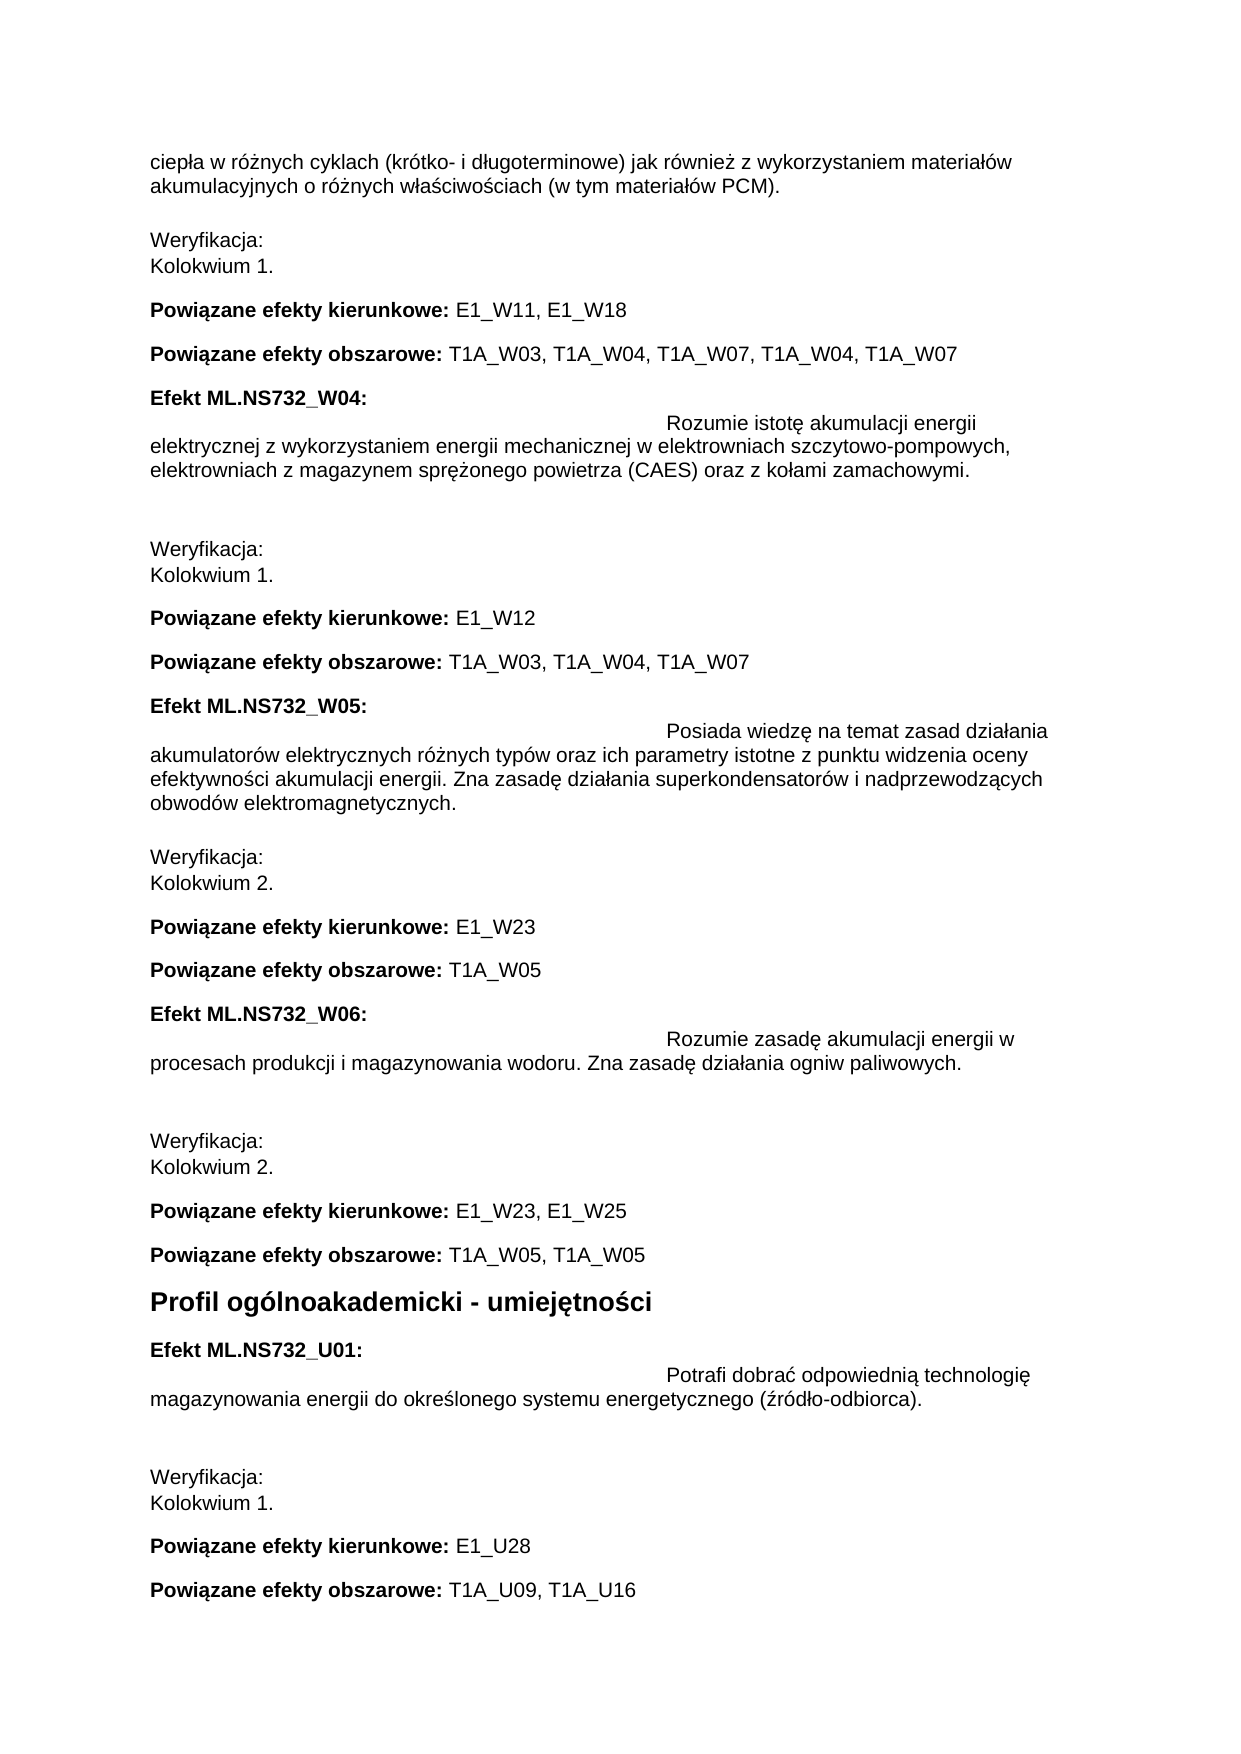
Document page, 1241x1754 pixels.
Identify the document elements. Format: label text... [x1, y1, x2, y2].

text Powiązane efekty kierunkowe: E1_U28 [150, 1534, 1090, 1558]
subtitle Profil ogólnoakademicki - umiejętności [150, 1286, 1090, 1318]
text Powiązane efekty kierunkowe: E1_W23 [150, 914, 1090, 938]
text Powiązane efekty obszarowe: T1A_W05, T1A_W05 [150, 1243, 1090, 1267]
text Powiązane efekty kierunkowe: E1_W11, E1_W18 [150, 298, 1090, 322]
text Powiązane efekty obszarowe: T1A_W05 [150, 958, 1090, 982]
text Kolokwium 1. [150, 1491, 1090, 1514]
text Weryfikacja: [150, 1129, 1090, 1153]
text Kolokwium 1. [150, 254, 1090, 278]
text Efekt ML.NS732_U01: [150, 1337, 1090, 1361]
text Rozumie zasadę akumulacji energii w procesach produkcji i magazynowania wodoru. Zna zasadę działania ogniw paliwowych. [150, 1027, 1090, 1123]
text Potrafi dobrać odpowiednią technologię magazynowania energii do określonego systemu energetycznego (źródło-odbiorca). [150, 1362, 1090, 1458]
text Kolokwium 2. [150, 1155, 1090, 1179]
text Rozumie istotę akumulacji energii elektrycznej z wykorzystaniem energii mechanicznej w elektrowniach szczytowo-pompowych, elektrowniach z magazynem sprężonego powietrza (CAES) oraz z kołami zamachowymi. [150, 410, 1090, 530]
text Powiązane efekty kierunkowe: E1_W23, E1_W25 [150, 1199, 1090, 1223]
text Efekt ML.NS732_W06: [150, 1002, 1090, 1026]
text Powiązane efekty obszarowe: T1A_W03, T1A_W04, T1A_W07 [150, 650, 1090, 674]
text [150, 150, 1090, 222]
text Weryfikacja: [150, 536, 1090, 560]
text Posiada wiedzę na temat zasad działania akumulatorów elektrycznych różnych typów oraz ich parametry istotne z punktu widzenia oceny efektywności akumulacji energii. Zna zasadę działania superkondensatorów i nadprzewodzących obwodów elektromagnetycznych. [150, 719, 1090, 838]
text Kolokwium 2. [150, 871, 1090, 895]
text Powiązane efekty obszarowe: T1A_U09, T1A_U16 [150, 1578, 1090, 1602]
text Efekt ML.NS732_W04: [150, 385, 1090, 409]
text Powiązane efekty obszarowe: T1A_W03, T1A_W04, T1A_W07, T1A_W04, T1A_W07 [150, 342, 1090, 366]
text Kolokwium 1. [150, 562, 1090, 586]
text Efekt ML.NS732_W05: [150, 694, 1090, 718]
text Weryfikacja: [150, 1464, 1090, 1488]
text Powiązane efekty kierunkowe: E1_W12 [150, 606, 1090, 630]
text Weryfikacja: [150, 228, 1090, 252]
text Weryfikacja: [150, 845, 1090, 869]
